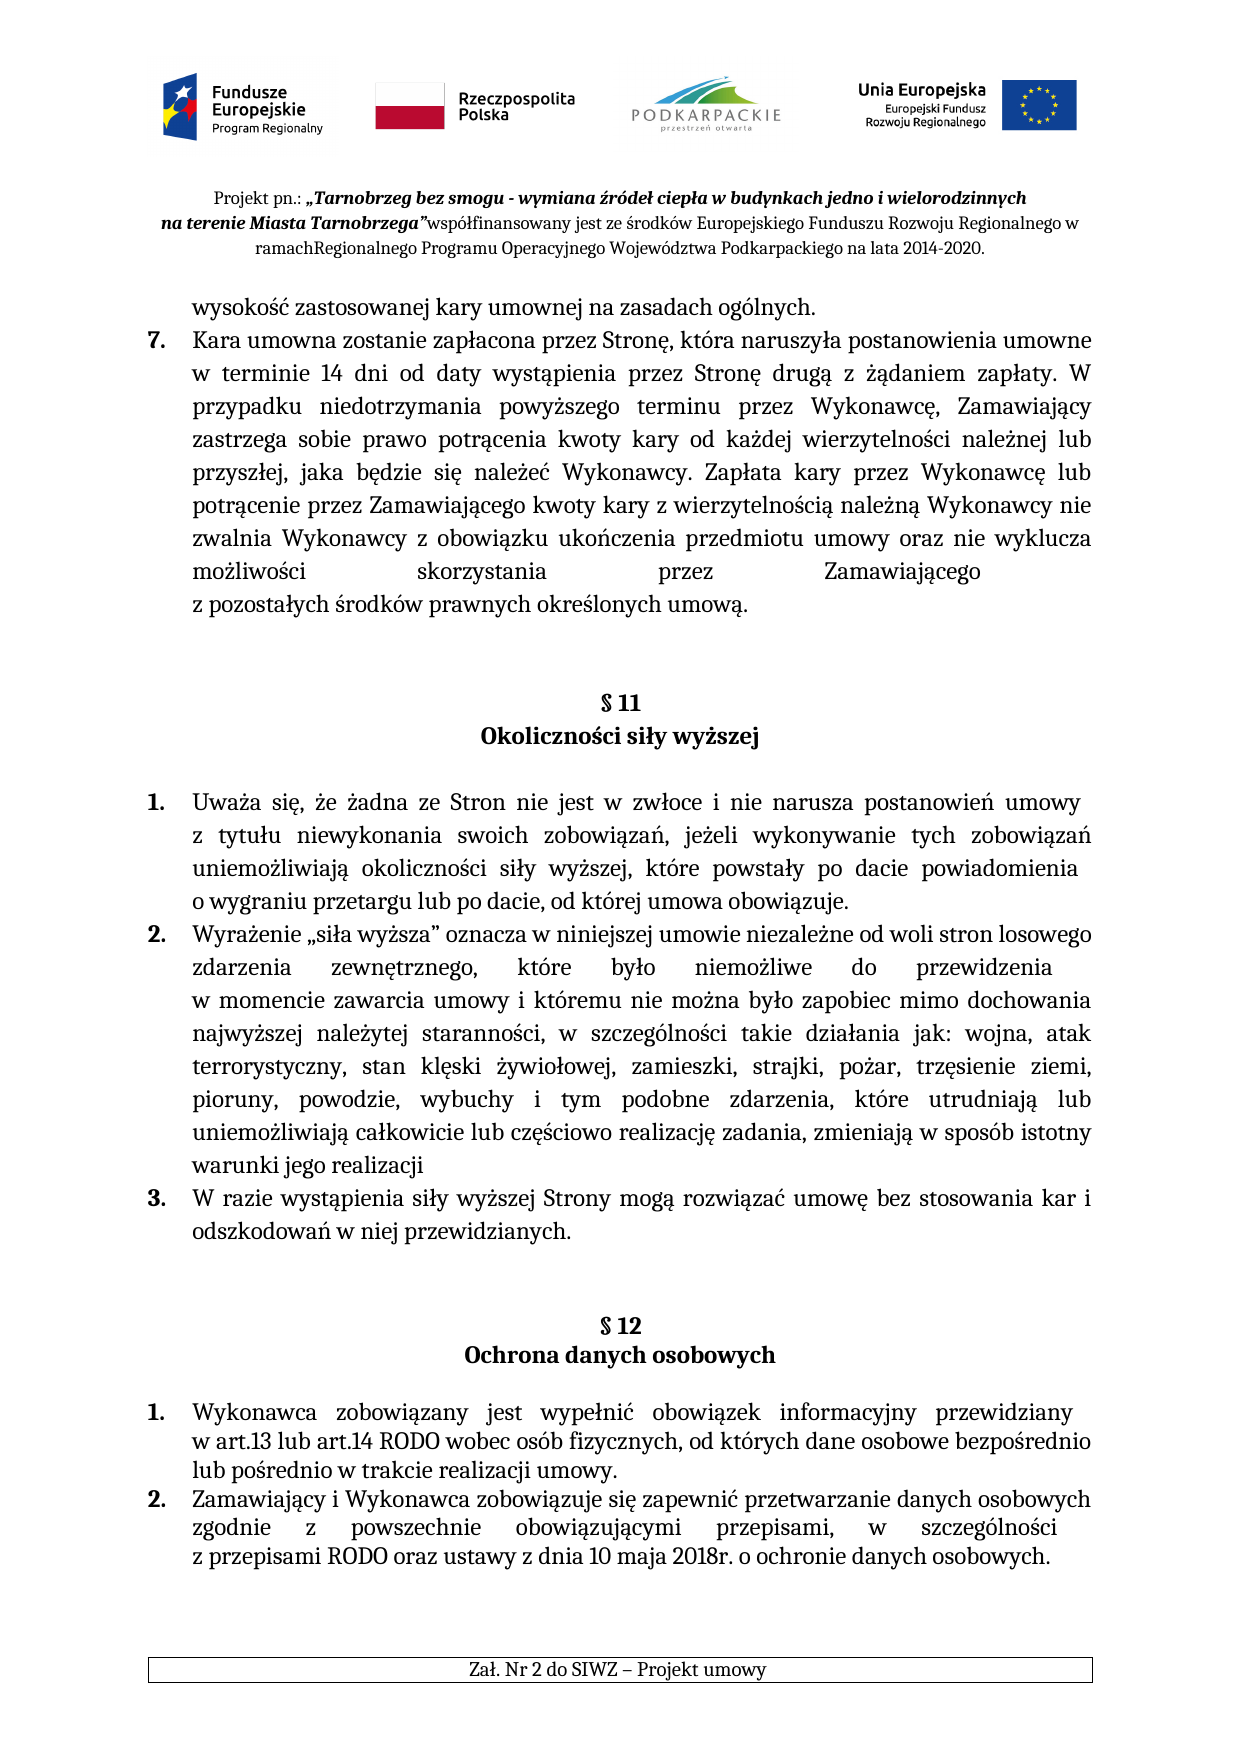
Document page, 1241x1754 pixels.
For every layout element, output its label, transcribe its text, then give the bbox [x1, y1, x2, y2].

list W razie wystąpienia siły wyższej Strony mogą rozwiązać umowę bez stosowania kar i odszkodowań w niej przewidzianych. [148, 1184, 1093, 1246]
list Kara umowna zostanie zapłacona przez Stronę, która naruszyła postanowienia umowne w terminie 14 dni od daty wystąpienia przez Stronę drugą z żądaniem zapłaty. W przypadku niedotrzymania powyższego terminu przez Wykonawcę, Zamawiający zastrzega sobie prawo potrącenia kwoty kary od każdej wierzytelności należnej lub przyszłej, jaka będzie się należeć Wykonawcy. Zapłata kary przez Wykonawcę lub potrącenie przez Zamawiającego kwoty kary z wierzytelnością należną Wykonawcy nie zwalnia Wykonawcy z obowiązku ukończenia przedmiotu umowy oraz nie wyklucza możliwości skorzystania przez Zamawiającego z pozostałych środków prawnych określonych umową. [148, 326, 1093, 618]
text Okoliczności siły wyższej [148, 722, 1093, 751]
picture [842, 62, 1094, 147]
text § 12 Ochrona danych osobowych [148, 1312, 1093, 1369]
picture [360, 67, 590, 145]
text § 11 [148, 689, 1093, 718]
list Wyrażenie „siła wyższa” oznacza w niniejszej umowie niezależne od woli stron losowego zdarzenia zewnętrznego, które było niemożliwe do przewidzenia w momencie zawarcia umowy i któremu nie można było zapobiec mimo dochowania najwyższej należytej staranności, w szczególności takie działania jak: wojna, atak terrorystyczny, stan klęski żywiołowej, zamieszki, strajki, pożar, trzęsienie ziemi, pioruny, powodzie, wybuchy i tym podobne zdarzenia, które utrudniają lub uniemożliwiają całkowicie lub częściowo realizację zadania, zmieniają w sposób istotny warunki jego realizacji [148, 920, 1093, 1180]
list Zamawiający może dochodzić od Wykonawcy odszkodowania przekraczającego wysokość zastosowanej kary umownej na zasadach ogólnych. [148, 293, 1093, 321]
picture [147, 56, 339, 157]
picture [612, 56, 800, 152]
list Zamawiający i Wykonawca zobowiązuje się zapewnić przetwarzanie danych osobowych zgodnie z powszechnie obowiązującymi przepisami, w szczególności z przepisami RODO oraz ustawy z dnia 10 maja 2018r. o ochronie danych osobowych. [148, 1484, 1093, 1571]
list Wykonawca zobowiązany jest wypełnić obowiązek informacyjny przewidziany w art.13 lub art.14 RODO wobec osób fizycznych, od których dane osobowe bezpośrednio lub pośrednio w trakcie realizacji umowy. [148, 1398, 1093, 1484]
list Uważa się, że żadna ze Stron nie jest w zwłoce i nie narusza postanowień umowy z tytułu niewykonania swoich zobowiązań, jeżeli wykonywanie tych zobowiązań uniemożliwiają okoliczności siły wyższej, które powstały po dacie powiadomienia o wygraniu przetargu lub po dacie, od której umowa obowiązuje. [148, 788, 1093, 916]
